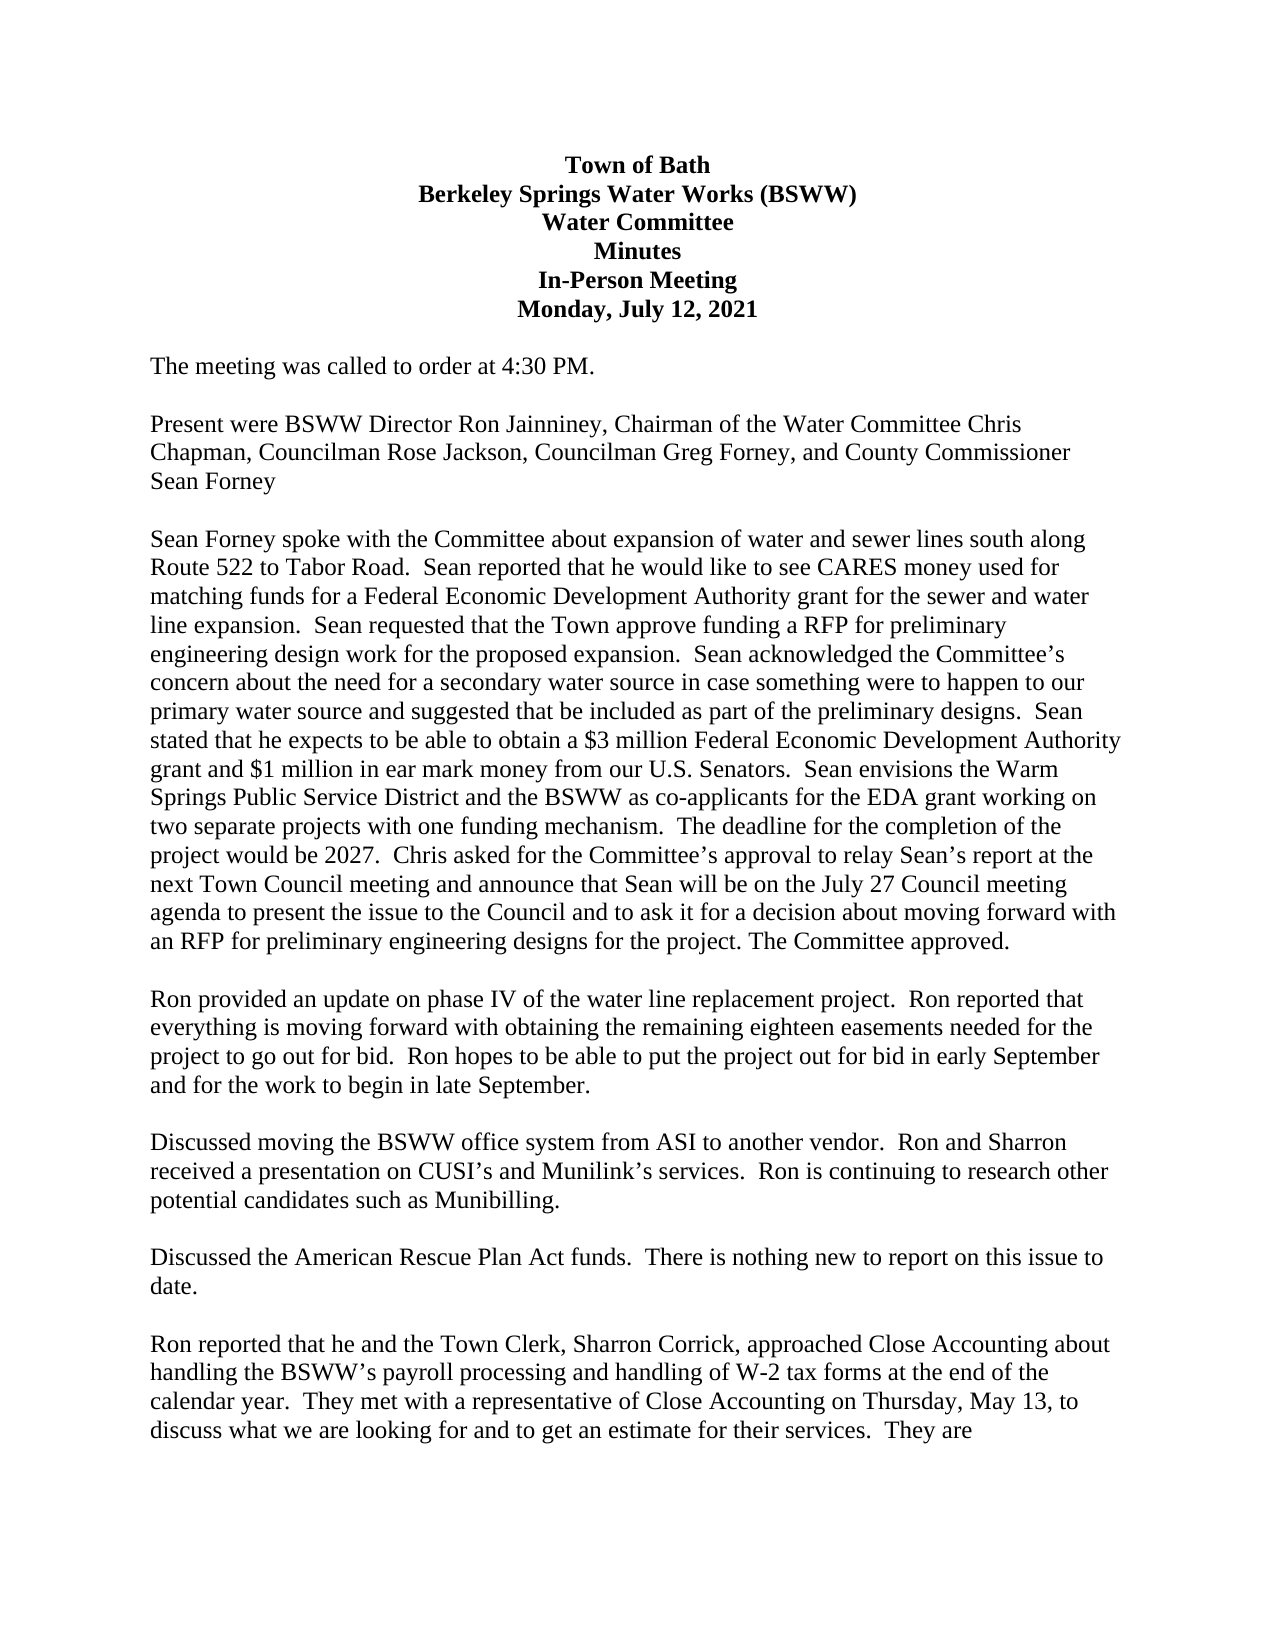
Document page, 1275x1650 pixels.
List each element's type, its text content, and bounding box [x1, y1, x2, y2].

text Sean Forney spoke with the Committee about expansion of water and sewer lines south along Route 522 to Tabor Road. Sean reported that he would like to see CARES money used for matching funds for a Federal Economic Development Authority grant for the sewer and water line expansion. Sean requested that the Town approve funding a RFP for preliminary engineering design work for the proposed expansion. Sean acknowledged the Committee’s concern about the need for a secondary water source in case something were to happen to our primary water source and suggested that be included as part of the preliminary designs. Sean stated that he expects to be able to obtain a $3 million Federal Economic Development Authority grant and $1 million in ear mark money from our U.S. Senators. Sean envisions the Warm Springs Public Service District and the BSWW as co-applicants for the EDA grant working on two separate projects with one funding mechanism. The deadline for the completion of the project would be 2027. Chris asked for the Committee’s approval to relay Sean’s report at the next Town Council meeting and announce that Sean will be on the July 27 Council meeting agenda to present the issue to the Council and to ask it for a decision about moving forward with an RFP for preliminary engineering designs for the project. The Committee approved. [150, 524, 1125, 955]
text Water Committee [150, 207, 1125, 236]
text Discussed moving the BSWW office system from ASI to another vendor. Ron and Sharron received a presentation on CUSI’s and Munilink’s services. Ron is continuing to research other potential candidates such as Munibilling. [150, 1127, 1125, 1214]
text Town of Bath [150, 150, 1125, 179]
text The meeting was called to order at 4:30 PM. [150, 351, 1125, 380]
text Present were BSWW Director Ron Jainniney, Chairman of the Water Committee Chris Chapman, Councilman Rose Jackson, Councilman Greg Forney, and County Commissioner Sean Forney [150, 409, 1125, 495]
text Discussed the American Rescue Plan Act funds. There is nothing new to report on this issue to date. [150, 1242, 1125, 1300]
text Berkeley Springs Water Works (BSWW) [150, 179, 1125, 207]
text Ron provided an update on phase IV of the water line replacement project. Ron reported that everything is moving forward with obtaining the remaining eighteen easements needed for the project to go out for bid. Ron hopes to be able to put the project out for bid in early September and for the work to begin in late September. [150, 984, 1125, 1099]
text Monday, July 12, 2021 [150, 294, 1125, 322]
text Minutes [150, 236, 1125, 265]
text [150, 1329, 1125, 1444]
text In-Person Meeting [150, 265, 1125, 294]
